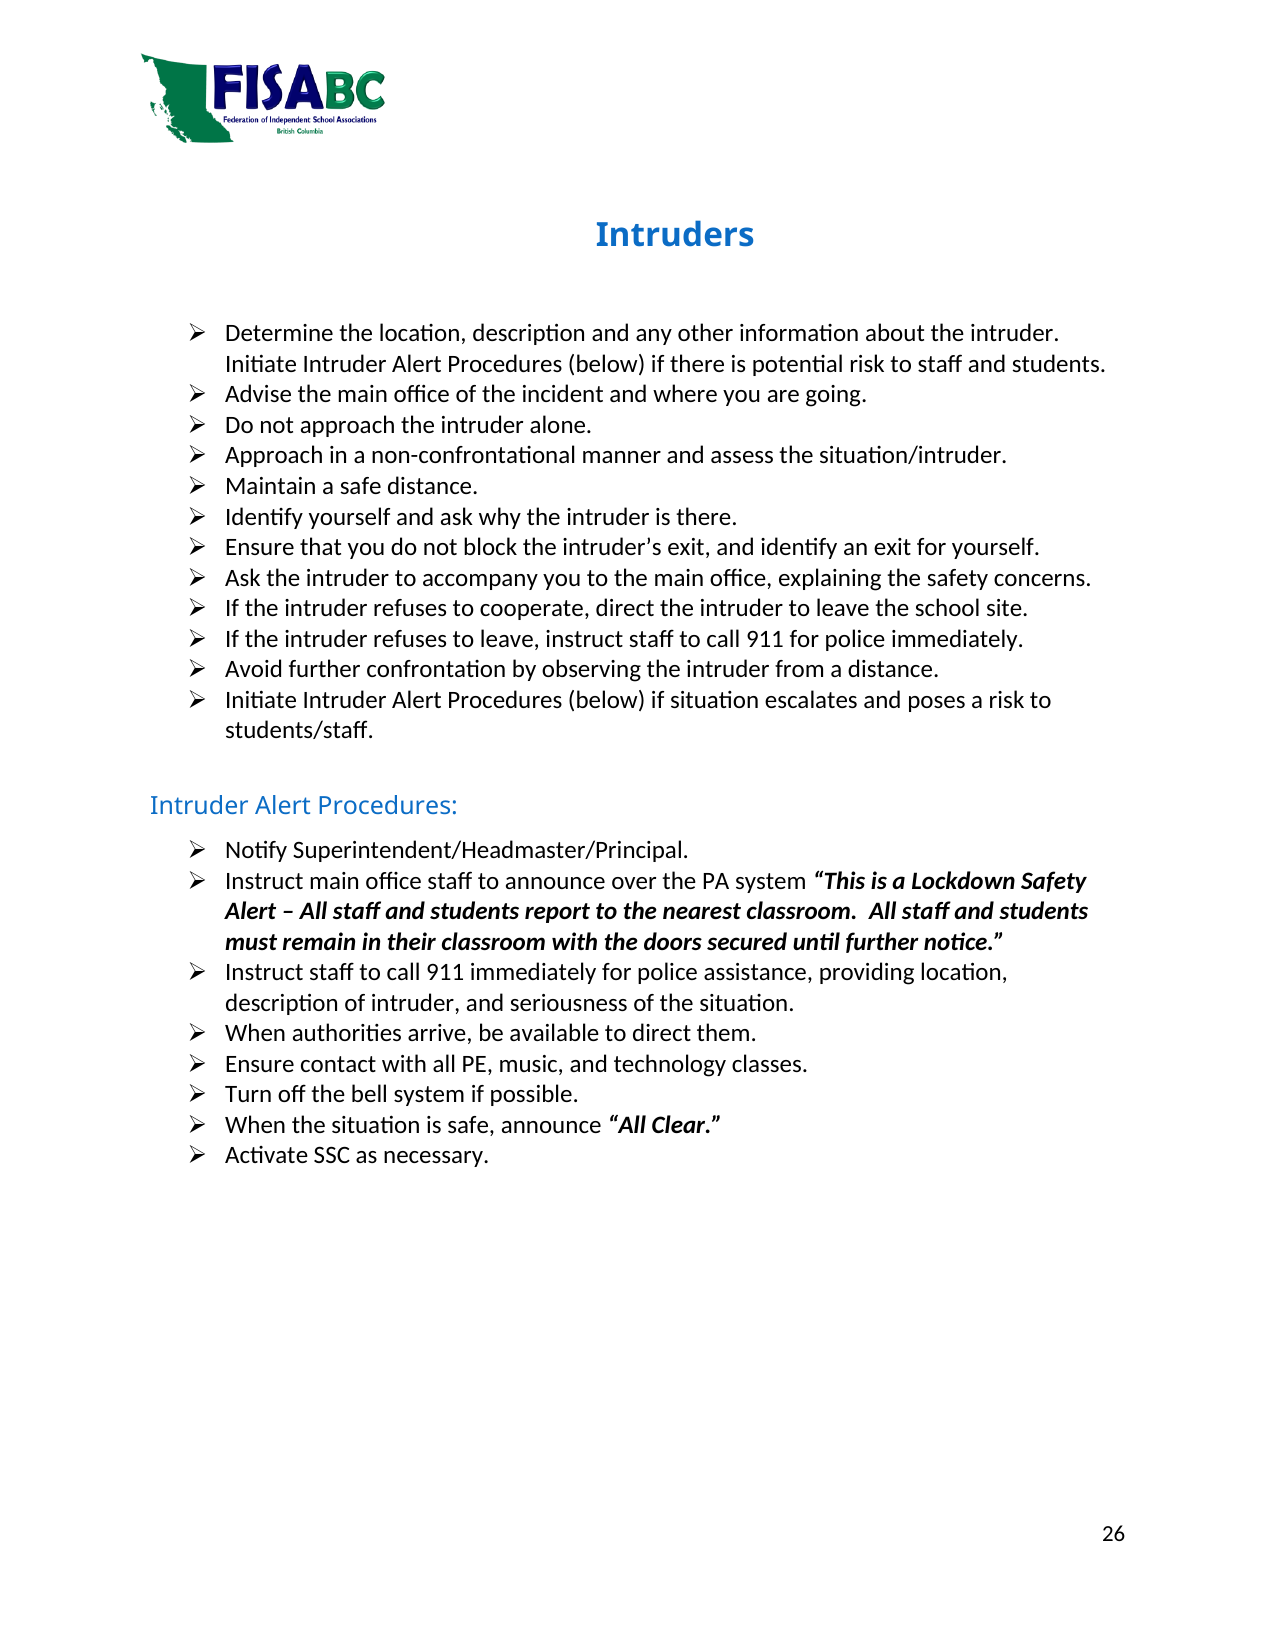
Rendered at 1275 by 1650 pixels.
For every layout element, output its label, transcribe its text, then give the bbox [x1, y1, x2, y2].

list Activate SSC as necessary. [187, 1139, 1125, 1170]
list Approach in a non-confrontational manner and assess the situation/intruder. [187, 439, 1125, 470]
list Do not approach the intruder alone. [187, 409, 1125, 439]
list If the intruder refuses to leave, instruct staff to call 911 for police immediately. [187, 623, 1125, 653]
list Advise the main office of the incident and where you are going. [187, 378, 1125, 409]
list Instruct main office staff to announce over the PA system “This is a Lockdown Safety Alert – All staff and students report to the nearest classroom. All staff and students must remain in their classroom with the doors secured until further notice.” [187, 865, 1125, 956]
list Ask the intruder to accompany you to the main office, explaining the safety concerns. [187, 562, 1125, 592]
list Ensure that you do not block the intruder’s exit, and identify an exit for yourself. [187, 531, 1125, 562]
list When authorities arrive, be available to direct them. [187, 1017, 1125, 1048]
list Determine the location, description and any other information about the intruder. Initiate Intruder Alert Procedures (below) if there is potential risk to staff and students. [187, 317, 1125, 378]
picture [138, 48, 388, 147]
list Turn off the bell system if possible. [187, 1078, 1125, 1109]
list Maintain a safe distance. [187, 470, 1125, 501]
list Identify yourself and ask why the intruder is there. [187, 501, 1125, 531]
list When the situation is safe, announce “All Clear.” [187, 1109, 1125, 1139]
list Avoid further confrontation by observing the intruder from a distance. [187, 653, 1125, 684]
text Intruder Alert Procedures: [150, 788, 1125, 822]
list Ensure contact with all PE, music, and technology classes. [187, 1048, 1125, 1078]
list Notify Superintendent/Headmaster/Principal. [187, 834, 1125, 865]
list Initiate Intruder Alert Procedures (below) if situation escalates and poses a risk to students/staff. [187, 684, 1125, 745]
list Intruders [225, 211, 1125, 256]
list If the intruder refuses to cooperate, direct the intruder to leave the school site. [187, 592, 1125, 623]
list Instruct staff to call 911 immediately for police assistance, providing location, description of intruder, and seriousness of the situation. [187, 956, 1125, 1017]
